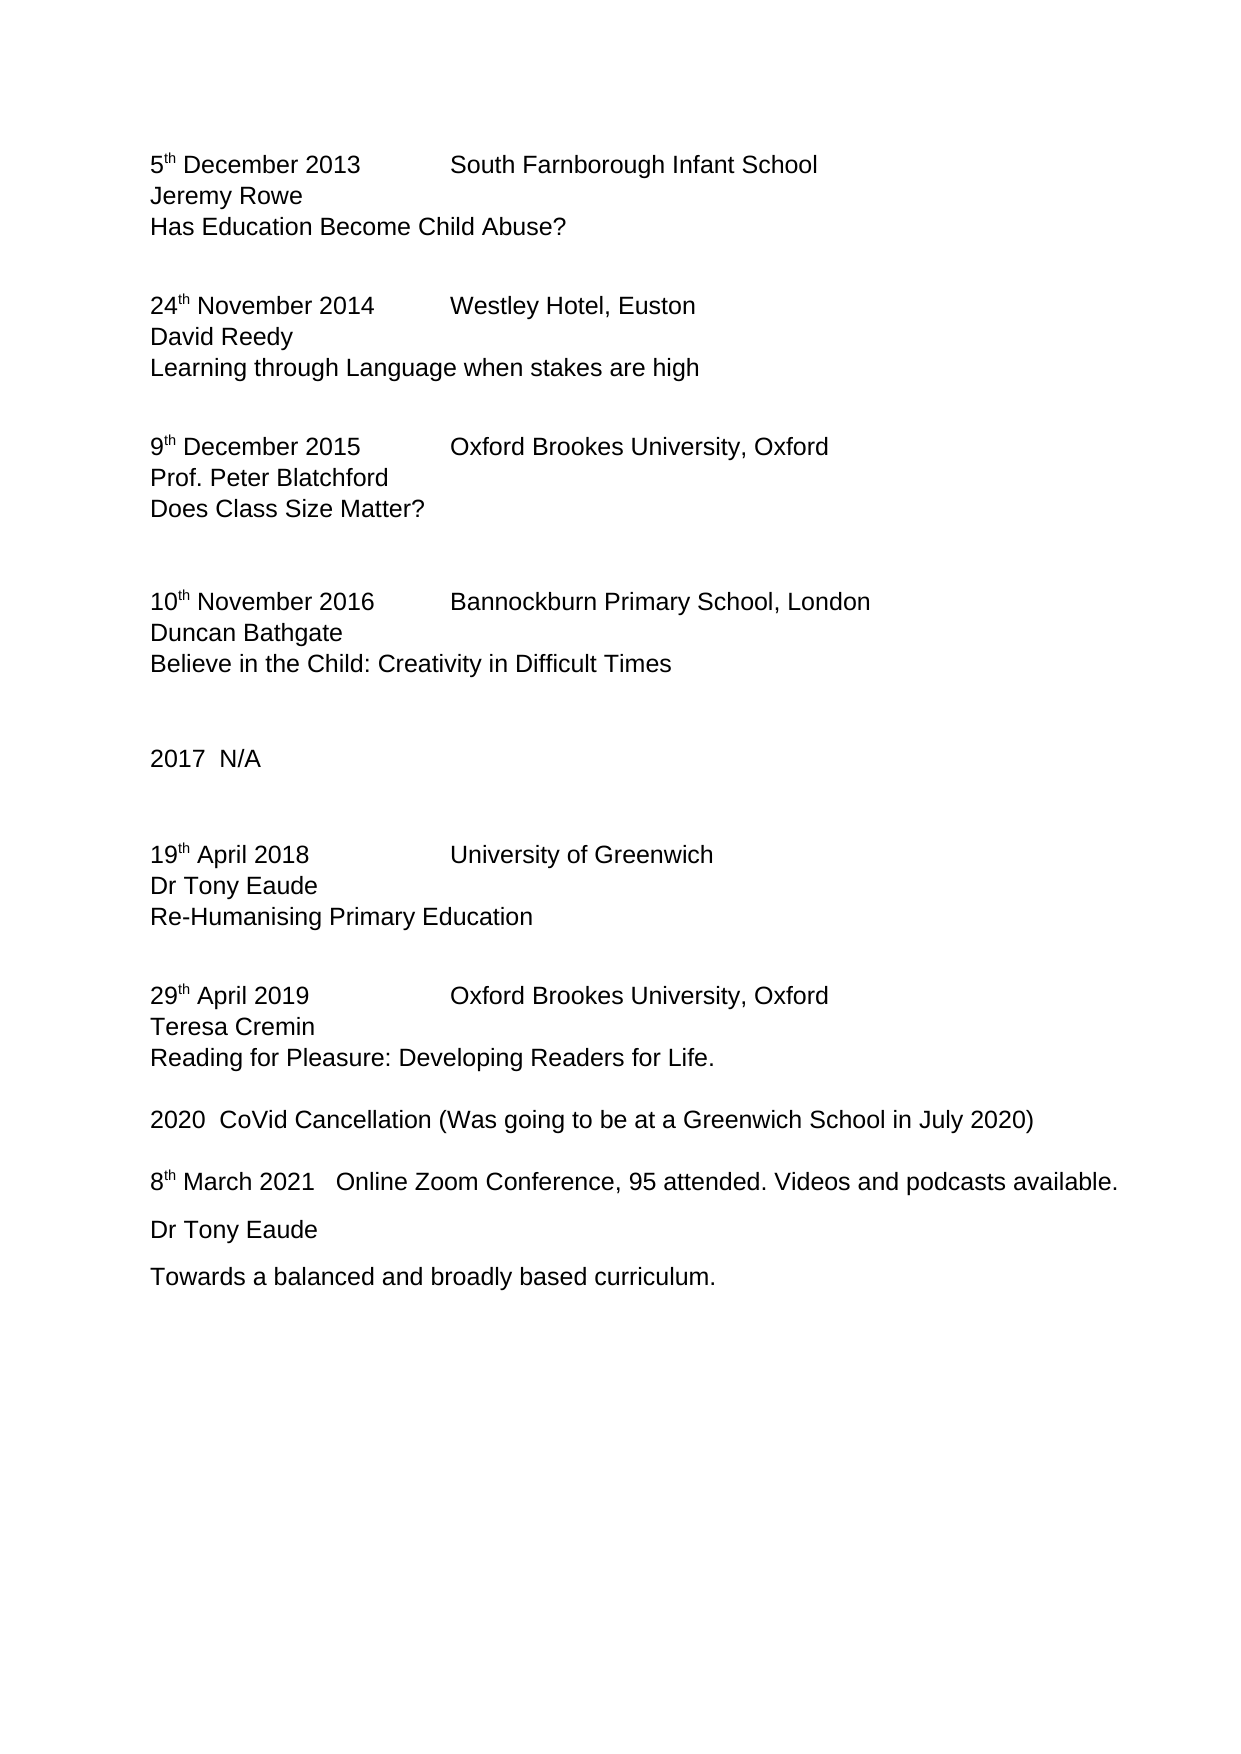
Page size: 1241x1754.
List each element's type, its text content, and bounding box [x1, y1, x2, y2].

text Learning through Language when stakes are high [150, 353, 1167, 382]
text Jeremy Rowe [150, 181, 1167, 210]
text Reading for Pleasure: Developing Readers for Life. [150, 1043, 1167, 1071]
text 8th March 2021 Online Zoom Conference, 95 attended. Videos and podcasts available. [150, 1167, 1167, 1196]
text Re-Humanising Primary Education [150, 902, 1167, 931]
text 24th November 2014 Westley Hotel, Euston [150, 291, 1167, 319]
text Towards a balanced and broadly based curriculum. [150, 1262, 1167, 1291]
text 29th April 2019 Oxford Brookes University, Oxford [150, 981, 1167, 1009]
text 2020 CoVid Cancellation (Was going to be at a Greenwich School in July 2020) [150, 1105, 1167, 1133]
text 2017 N/A [150, 744, 1167, 773]
text 19th April 2018 University of Greenwich [150, 840, 1167, 868]
text 5th December 2013 South Farnborough Infant School [150, 150, 1167, 179]
text 10th November 2016 Bannockburn Primary School, London [150, 587, 1167, 616]
text Prof. Peter Blatchford [150, 463, 1167, 491]
text David Reedy [150, 322, 1167, 351]
text 9th December 2015 Oxford Brookes University, Oxford [150, 432, 1167, 460]
text Believe in the Child: Creativity in Difficult Times [150, 649, 1167, 678]
text Dr Tony Eaude [150, 1214, 1167, 1243]
text Has Education Become Child Abuse? [150, 212, 1167, 241]
text Does Class Size Matter? [150, 494, 1167, 522]
text Teresa Cremin [150, 1012, 1167, 1040]
text Dr Tony Eaude [150, 871, 1167, 899]
text Duncan Bathgate [150, 618, 1167, 647]
